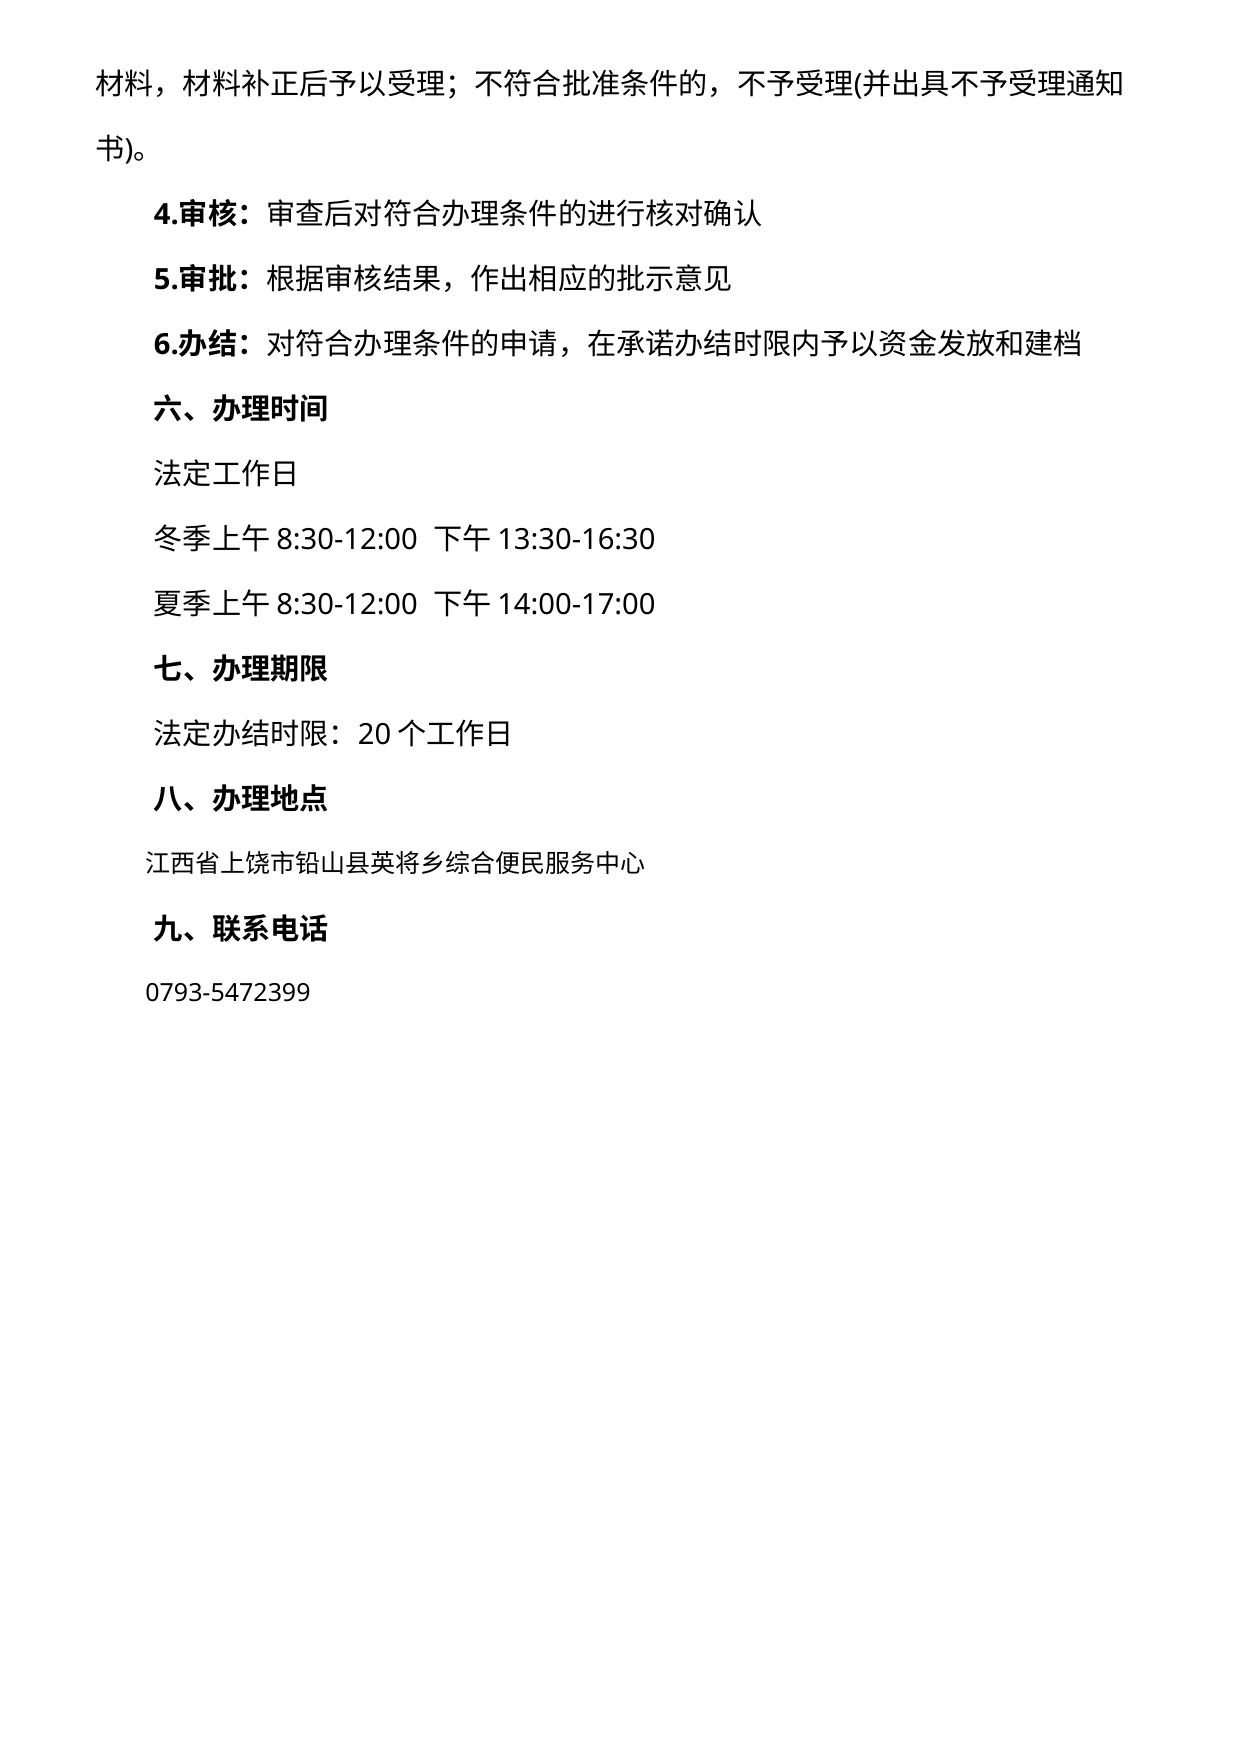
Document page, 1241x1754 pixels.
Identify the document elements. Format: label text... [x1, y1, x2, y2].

text 法定工作日 [95, 439, 1148, 504]
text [95, 49, 1148, 179]
text 冬季上午8:30-12:00 下午13:30-16:30 [95, 504, 1148, 569]
text 6.办结：对符合办理条件的申请，在承诺办结时限内予以资金发放和建档 [95, 309, 1148, 374]
text 0793-5472399 [95, 959, 1148, 1024]
list 办理地点 [95, 764, 1148, 829]
text 法定办结时限：20个工作日 [95, 699, 1148, 764]
text 5.审批：根据审核结果，作出相应的批示意见 [95, 244, 1148, 309]
text 六、办理时间 [95, 374, 1148, 439]
text 4.审核：审查后对符合办理条件的进行核对确认 [95, 179, 1148, 244]
text 江西省上饶市铅山县英将乡综合便民服务中心 [95, 829, 1148, 894]
list 办理期限 [95, 634, 1148, 699]
text 夏季上午8:30-12:00 下午14:00-17:00 [95, 569, 1148, 634]
list 联系电话 [95, 894, 1148, 959]
